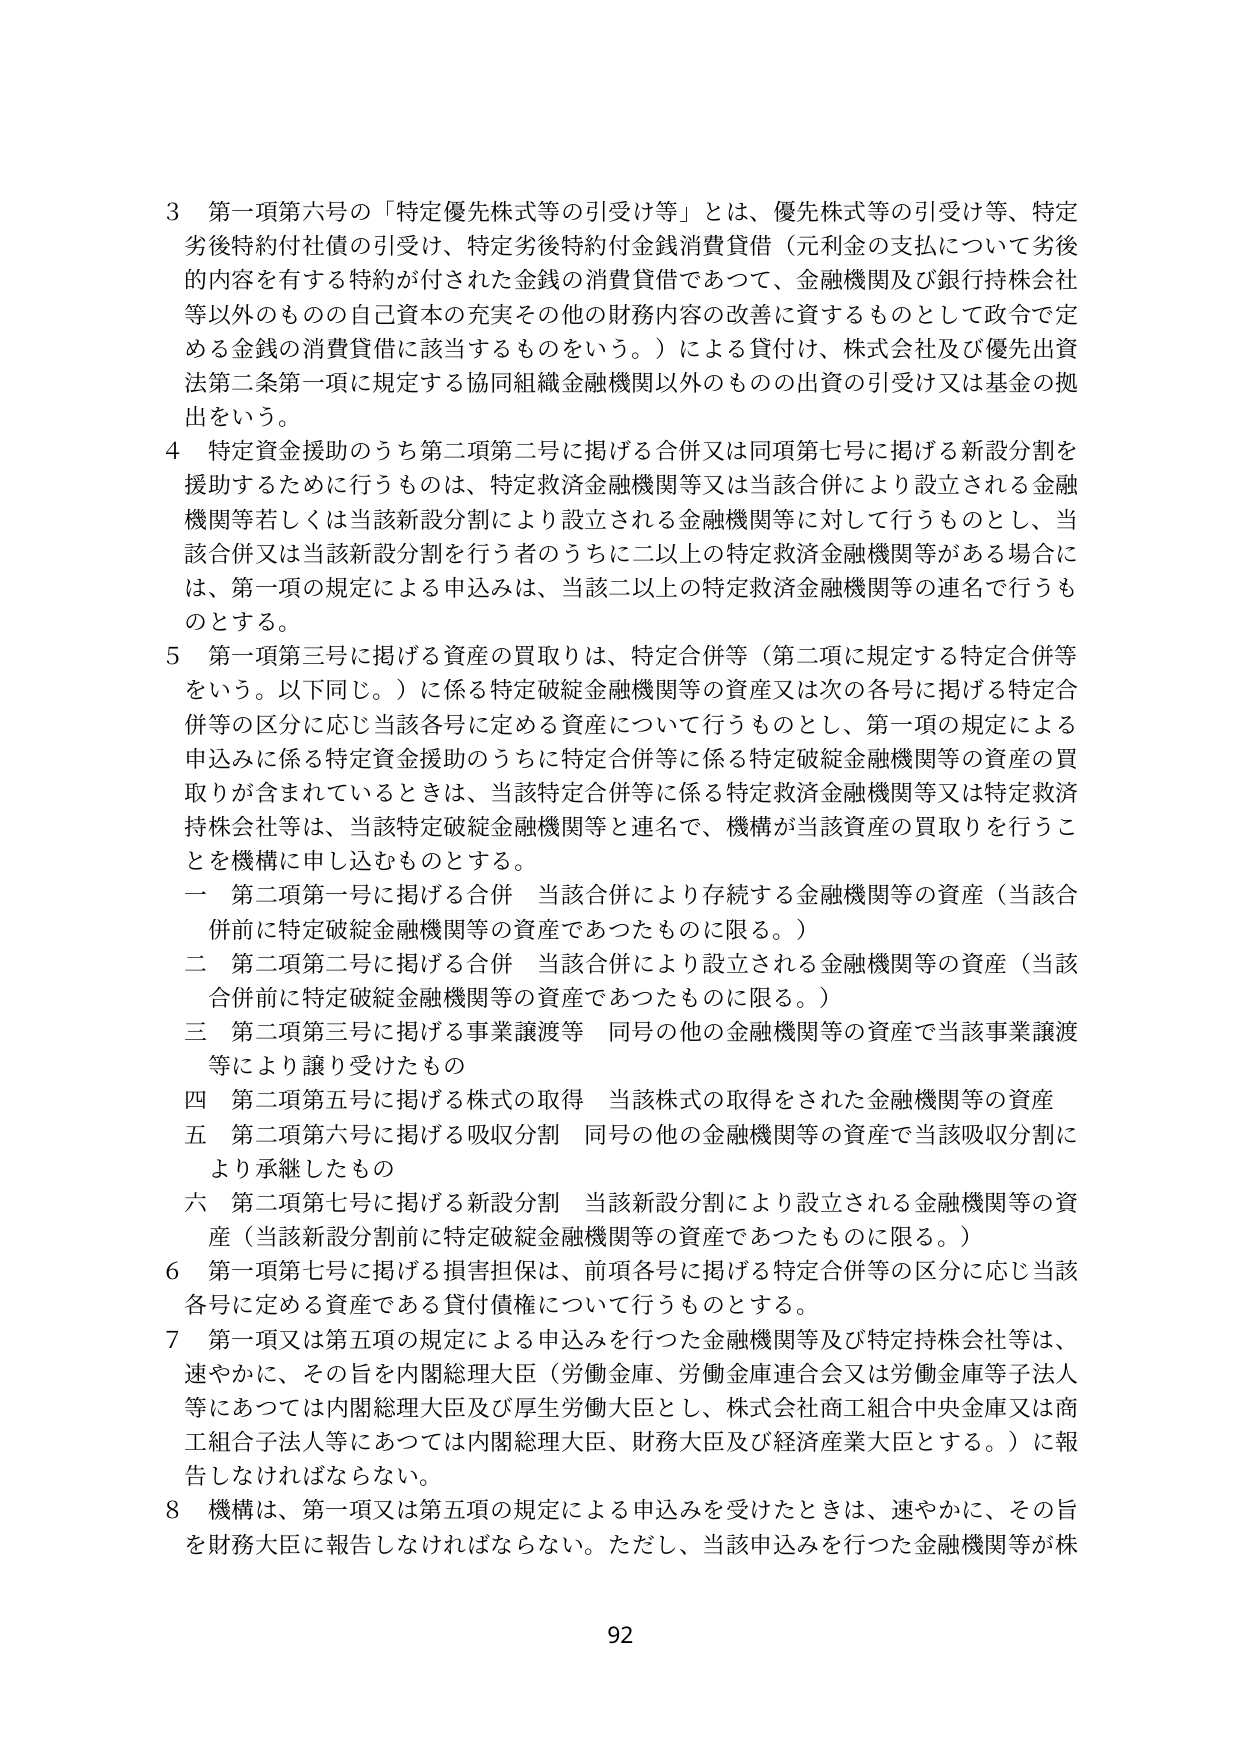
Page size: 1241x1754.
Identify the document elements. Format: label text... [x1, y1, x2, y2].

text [161, 1492, 1079, 1560]
text 五 第二項第六号に掲げる吸収分割 同号の他の金融機関等の資産で当該吸収分割により承継したもの [184, 1116, 1079, 1184]
text 三 第二項第三号に掲げる事業譲渡等 同号の他の金融機関等の資産で当該事業譲渡等により譲り受けたもの [184, 1014, 1079, 1082]
text 一 第二項第一号に掲げる合併 当該合併により存続する金融機関等の資産（当該合併前に特定破綻金融機関等の資産であつたものに限る。） [184, 877, 1079, 945]
text 六 第二項第七号に掲げる新設分割 当該新設分割により設立される金融機関等の資産（当該新設分割前に特定破綻金融機関等の資産であつたものに限る。） [184, 1184, 1079, 1253]
text 四 第二項第五号に掲げる株式の取得 当該株式の取得をされた金融機関等の資産 [184, 1082, 1079, 1116]
text ３ 第一項第六号の「特定優先株式等の引受け等」とは、優先株式等の引受け等、特定劣後特約付社債の引受け、特定劣後特約付金銭消費貸借（元利金の支払について劣後的内容を有する特約が付された金銭の消費貸借であつて、金融機関及び銀行持株会社等以外のものの自己資本の充実その他の財務内容の改善に資するものとして政令で定める金銭の消費貸借に該当するものをいう。）による貸付け、株式会社及び優先出資法第二条第一項に規定する協同組織金融機関以外のものの出資の引受け又は基金の拠出をいう。 [161, 194, 1079, 433]
text ７ 第一項又は第五項の規定による申込みを行つた金融機関等及び特定持株会社等は、速やかに、その旨を内閣総理大臣（労働金庫、労働金庫連合会又は労働金庫等子法人等にあつては内閣総理大臣及び厚生労働大臣とし、株式会社商工組合中央金庫又は商工組合子法人等にあつては内閣総理大臣、財務大臣及び経済産業大臣とする。）に報告しなければならない。 [161, 1321, 1079, 1492]
text ５ 第一項第三号に掲げる資産の買取りは、特定合併等（第二項に規定する特定合併等をいう。以下同じ。）に係る特定破綻金融機関等の資産又は次の各号に掲げる特定合併等の区分に応じ当該各号に定める資産について行うものとし、第一項の規定による申込みに係る特定資金援助のうちに特定合併等に係る特定破綻金融機関等の資産の買取りが含まれているときは、当該特定合併等に係る特定救済金融機関等又は特定救済持株会社等は、当該特定破綻金融機関等と連名で、機構が当該資産の買取りを行うことを機構に申し込むものとする。 [161, 638, 1079, 877]
text ４ 特定資金援助のうち第二項第二号に掲げる合併又は同項第七号に掲げる新設分割を援助するために行うものは、特定救済金融機関等又は当該合併により設立される金融機関等若しくは当該新設分割により設立される金融機関等に対して行うものとし、当該合併又は当該新設分割を行う者のうちに二以上の特定救済金融機関等がある場合には、第一項の規定による申込みは、当該二以上の特定救済金融機関等の連名で行うものとする。 [161, 433, 1079, 638]
text ６ 第一項第七号に掲げる損害担保は、前項各号に掲げる特定合併等の区分に応じ当該各号に定める資産である貸付債権について行うものとする。 [161, 1253, 1079, 1321]
text 二 第二項第二号に掲げる合併 当該合併により設立される金融機関等の資産（当該合併前に特定破綻金融機関等の資産であつたものに限る。） [184, 945, 1079, 1014]
